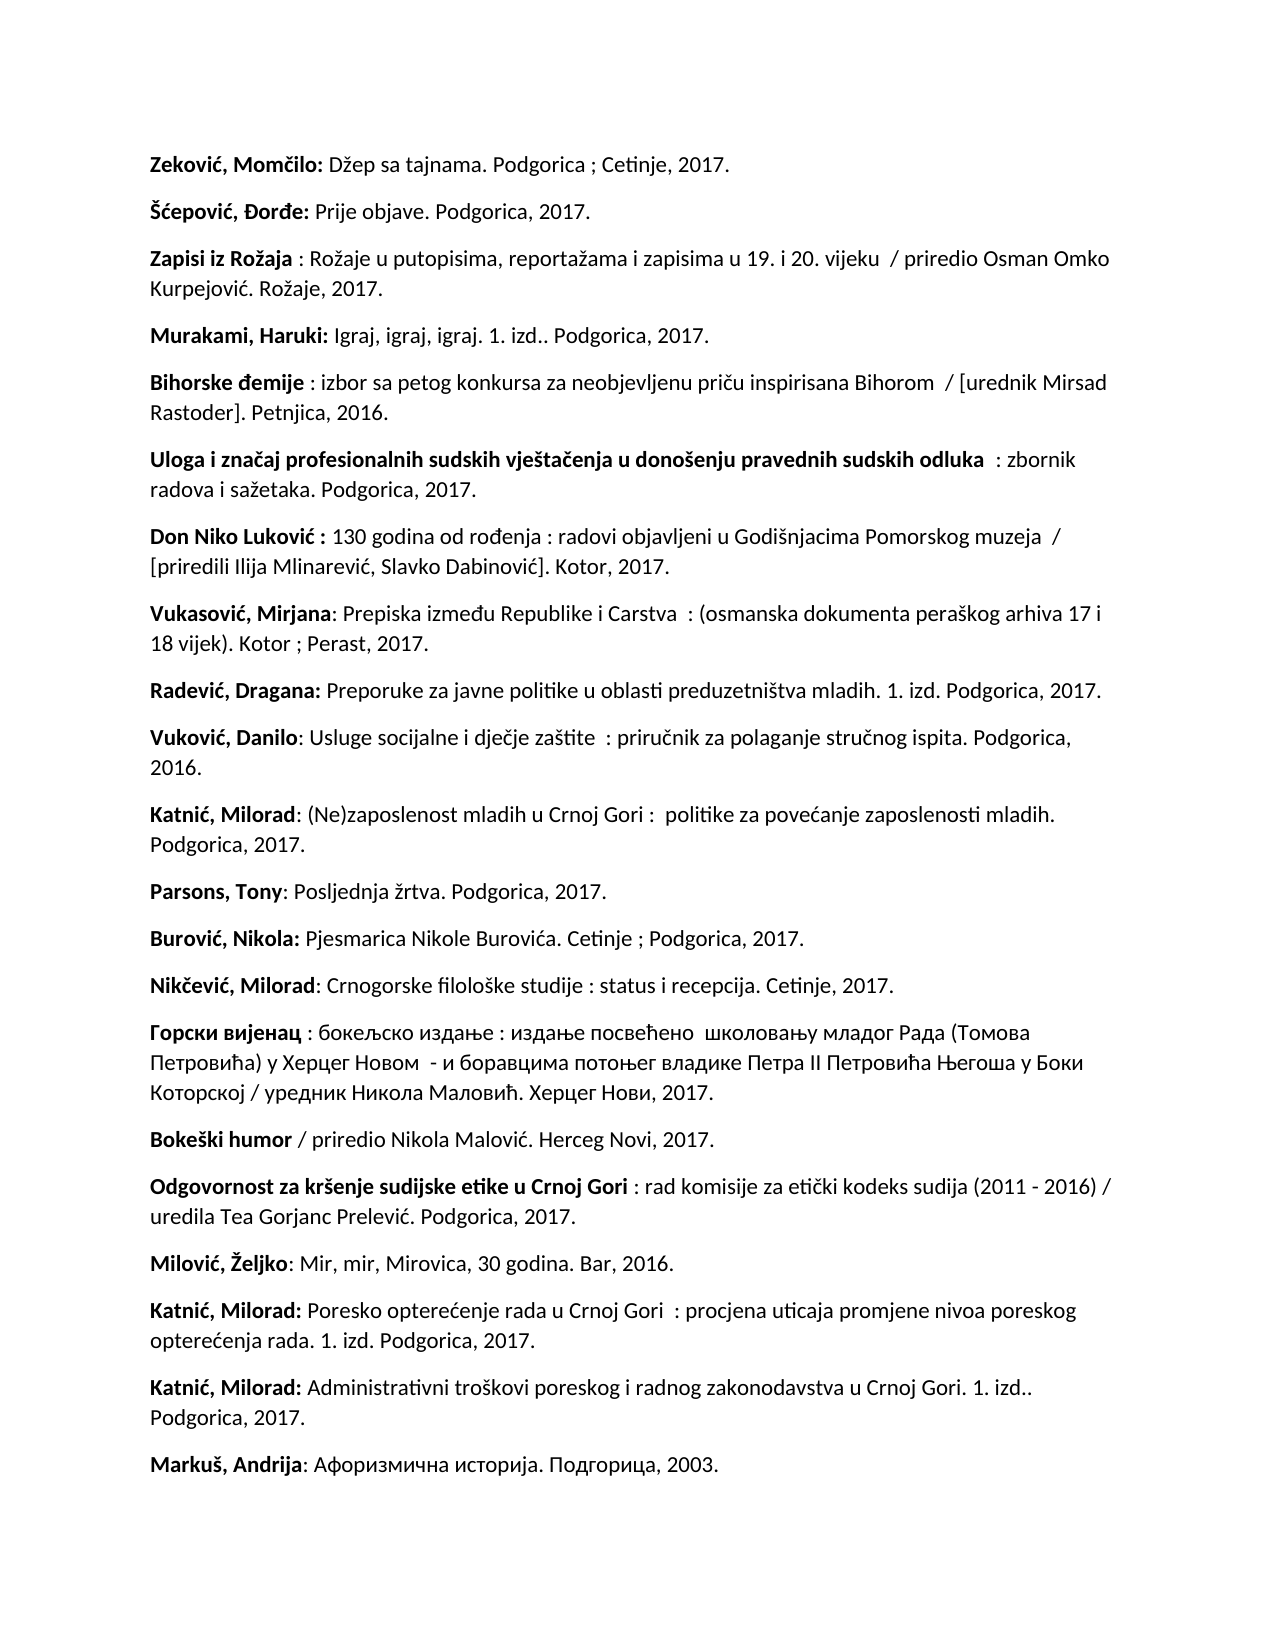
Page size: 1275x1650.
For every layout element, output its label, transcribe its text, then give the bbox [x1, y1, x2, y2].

text Vukasović, Mirjana: Prepiska između Republike i Carstva : (osmanska dokumenta peraškog arhiva 17 i 18 vijek). Kotor ; Perast, 2017. [150, 599, 1125, 657]
text Odgovornost za kršenje sudijske etike u Crnoj Gori : rad komisije za etički kodeks sudija (2011 - 2016) / uredila Tea Gorjanc Prelević. Podgorica, 2017. [150, 1172, 1125, 1230]
text Bokeški humor / priredio Nikola Malović. Herceg Novi, 2017. [150, 1125, 1125, 1153]
text Uloga i značaj profesionalnih sudskih vještačenja u donošenju pravednih sudskih odluka : zbornik radova i sažetaka. Podgorica, 2017. [150, 445, 1125, 503]
text Šćepović, Đorđe: Prije objave. Podgorica, 2017. [150, 197, 1125, 225]
text Milović, Željko: Mir, mir, Mirovica, 30 godina. Bar, 2016. [150, 1249, 1125, 1277]
text Горски вијенац : бокељско издање : издање посвећено школовању младог Рада (Томова Петровића) у Херцег Новом - и боравцима потоњег владике Петра II Петровића Његоша у Боки Которској / уредник Никола Маловић. Херцег Нови, 2017. [150, 1018, 1125, 1106]
text Burović, Nikola: Pjesmarica Nikole Burovića. Cetinje ; Podgorica, 2017. [150, 924, 1125, 952]
text Katnić, Milorad: Poresko opterećenje rada u Crnoj Gori : procjena uticaja promjene nivoa poreskog opterećenja rada. 1. izd. Podgorica, 2017. [150, 1296, 1125, 1354]
text Murakami, Haruki: Igraj, igraj, igraj. 1. izd.. Podgorica, 2017. [150, 321, 1125, 349]
text Katnić, Milorad: (Ne)zaposlenost mladih u Crnoj Gori : politike za povećanje zaposlenosti mladih. Podgorica, 2017. [150, 800, 1125, 858]
text Parsons, Tony: Posljednja žrtva. Podgorica, 2017. [150, 877, 1125, 905]
text Don Niko Luković : 130 godina od rođenja : radovi objavljeni u Godišnjacima Pomorskog muzeja / [priredili Ilija Mlinarević, Slavko Dabinović]. Kotor, 2017. [150, 522, 1125, 580]
text Zapisi iz Rožaja : Rožaje u putopisima, reportažama i zapisima u 19. i 20. vijeku / priredio Osman Omko Kurpejović. Rožaje, 2017. [150, 244, 1125, 302]
text Zeković, Momčilo: Džep sa tajnama. Podgorica ; Cetinje, 2017. [150, 150, 1125, 178]
text Nikčević, Milorad: Crnogorske filološke studije : status i recepcija. Cetinje, 2017. [150, 971, 1125, 999]
text Markuš, Andrija: Афоризмична историја. Подгорица, 2003. [150, 1450, 1125, 1478]
text Katnić, Milorad: Administrativni troškovi poreskog i radnog zakonodavstva u Crnoj Gori. 1. izd.. Podgorica, 2017. [150, 1373, 1125, 1431]
text Bihorske đemije : izbor sa petog konkursa za neobjevljenu priču inspirisana Bihorom / [urednik Mirsad Rastoder]. Petnjica, 2016. [150, 368, 1125, 426]
text Vuković, Danilo: Usluge socijalne i dječje zaštite : priručnik za polaganje stručnog ispita. Podgorica, 2016. [150, 723, 1125, 781]
text Radević, Dragana: Preporuke za javne politike u oblasti preduzetništva mladih. 1. izd. Podgorica, 2017. [150, 676, 1125, 704]
